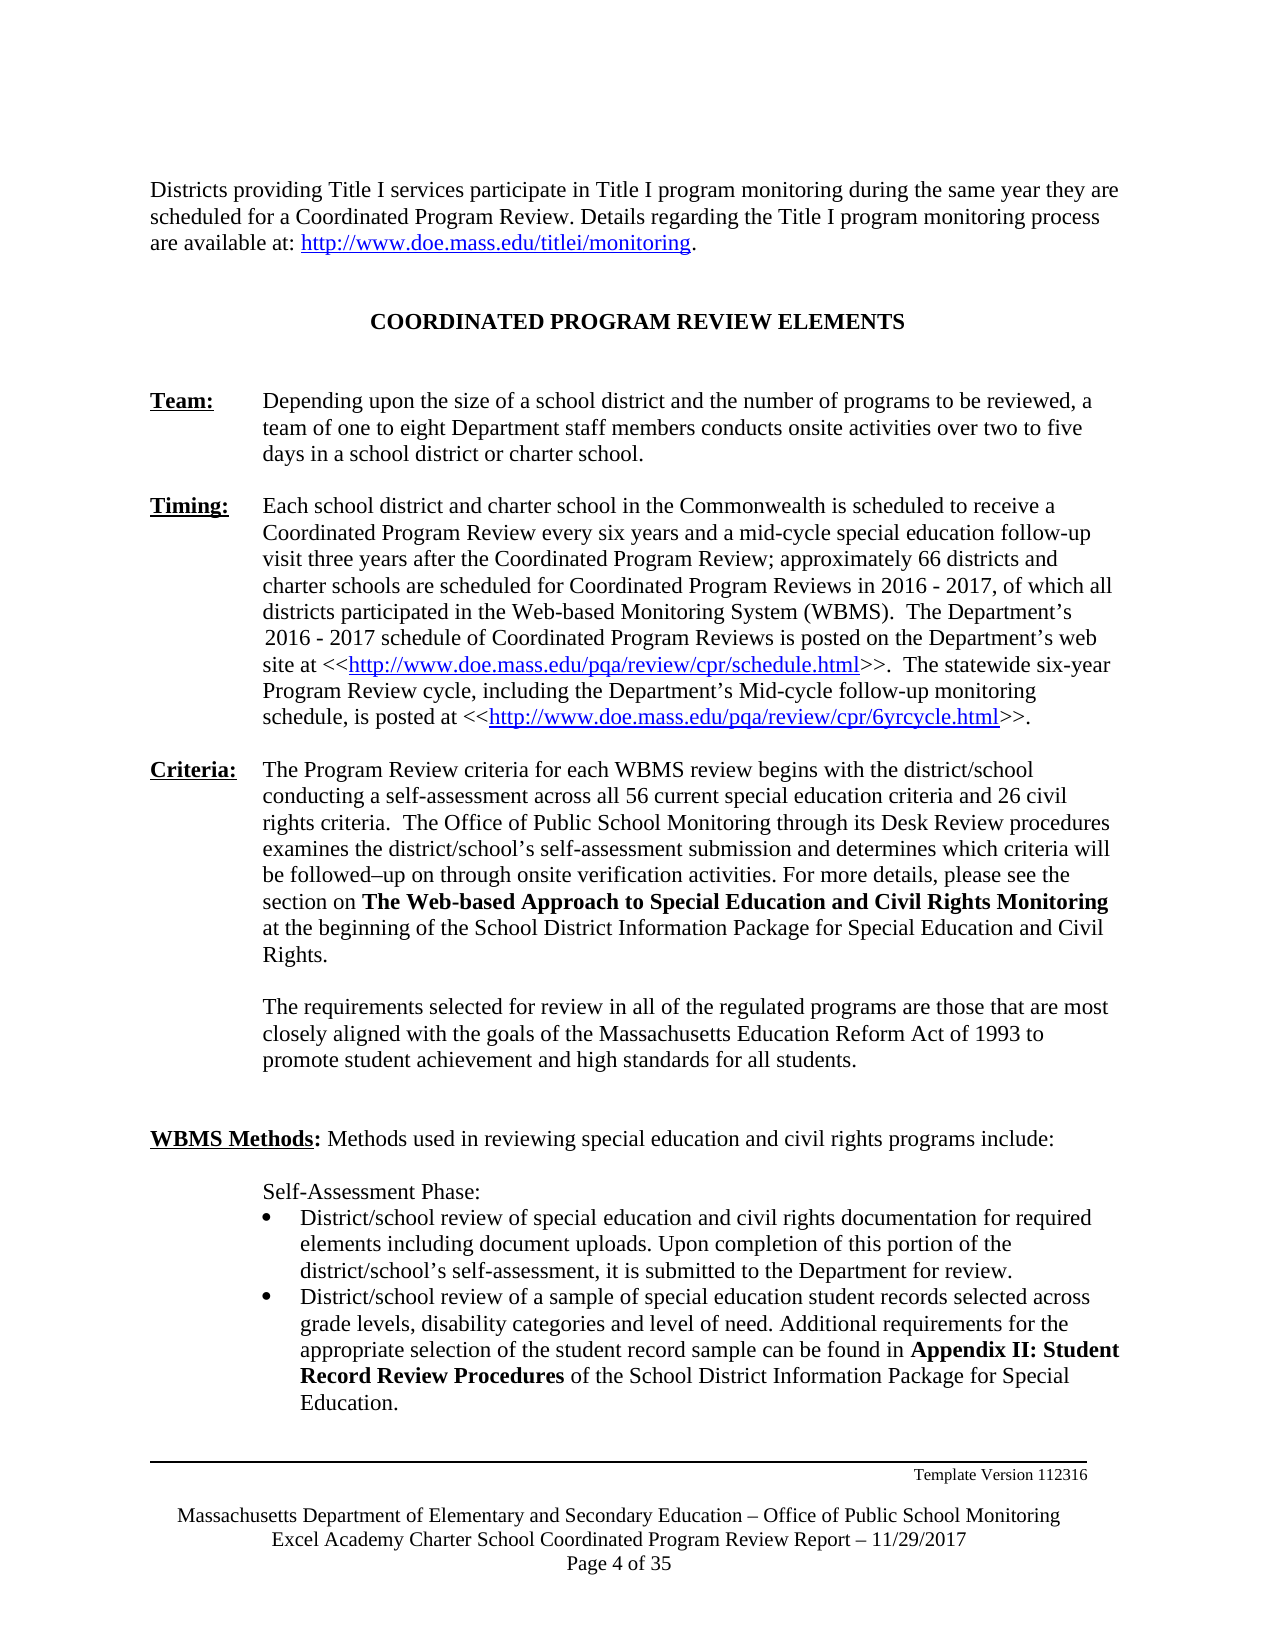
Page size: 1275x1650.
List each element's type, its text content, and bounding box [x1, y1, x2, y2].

text Self-Assessment Phase: [262, 1178, 1125, 1204]
list District/school review of special education and civil rights documentation for required elements including document uploads. Upon completion of this portion of the district/school’s self-assessment, it is submitted to the Department for review. [262, 1204, 1125, 1283]
text COORDINATED PROGRAM REVIEW ELEMENTS [150, 308, 1125, 334]
text Districts providing Title I services participate in Title I program monitoring during the same year they are scheduled for a Coordinated Program Review. Details regarding the Title I program monitoring process are available at: http://www.doe.mass.edu/titlei/monitoring. [150, 176, 1125, 255]
text The requirements selected for review in all of the regulated programs are those that are most closely aligned with the goals of the Massachusetts Education Reform Act of 1993 to promote student achievement and high standards for all students. [262, 993, 1125, 1072]
text WBMS Methods: Methods used in reviewing special education and civil rights programs include: [150, 1125, 1125, 1151]
text Team: Depending upon the size of a school district and the number of programs to be reviewed, a team of one to eight Department staff members conducts onsite activities over two to five days in a school district or charter school. [150, 387, 1125, 466]
text Criteria: The Program Review criteria for each WBMS review begins with the district/school conducting a self-assessment across all 56 current special education criteria and 26 civil rights criteria. The Office of Public School Monitoring through its Desk Review procedures examines the district/school’s self-assessment submission and determines which criteria will be followed–up on through onsite verification activities. For more details, please see the section on The Web-based Approach to Special Education and Civil Rights Monitoring at the beginning of the School District Information Package for Special Education and Civil Rights. [150, 756, 1125, 967]
text Timing: Each school district and charter school in the Commonwealth is scheduled to receive a Coordinated Program Review every six years and a mid-cycle special education follow-up visit three years after the Coordinated Program Review; approximately 66 districts and charter schools are scheduled for Coordinated Program Reviews in 2016 - 2017, of which all districts participated in the Web-based Monitoring System (WBMS). The Department’s [150, 493, 1125, 624]
text 2016 - 2017 schedule of Coordinated Program Reviews is posted on the Department’s web site at <<http://www.doe.mass.edu/pqa/review/cpr/schedule.html>>. The statewide six-year Program Review cycle, including the Department’s Mid-cycle follow-up monitoring schedule, is posted at <<http://www.doe.mass.edu/pqa/review/cpr/6yrcycle.html>>. [150, 624, 1125, 730]
list District/school review of a sample of special education student records selected across grade levels, disability categories and level of need. Additional requirements for the appropriate selection of the student record sample can be found in Appendix II: Student Record Review Procedures of the School District Information Package for Special Education. [262, 1283, 1125, 1415]
